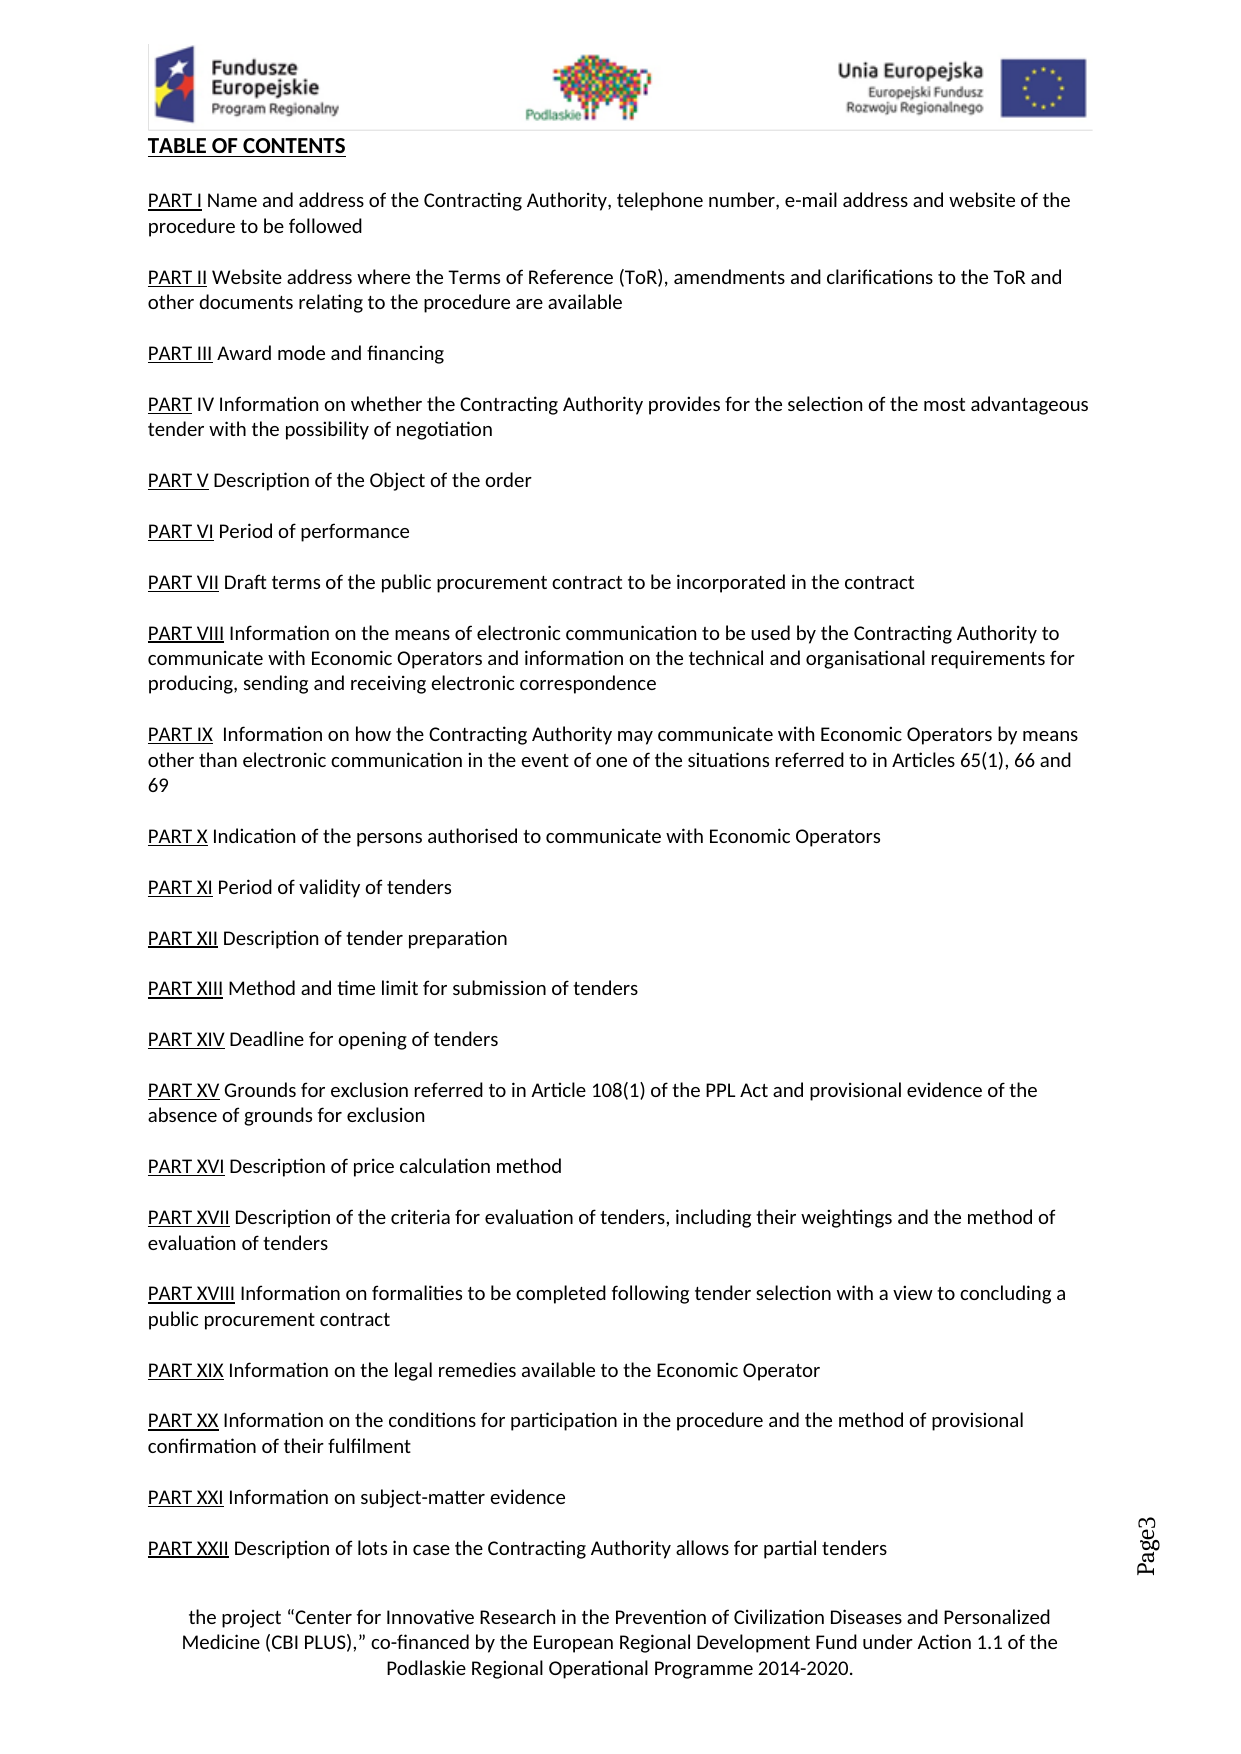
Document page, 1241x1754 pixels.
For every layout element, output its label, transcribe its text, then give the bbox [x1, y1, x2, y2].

text PART VII Draft terms of the public procurement contract to be incorporated in the contract [148, 569, 1092, 594]
text PART III Award mode and financing [148, 340, 1092, 366]
text PART XIX Information on the legal remedies available to the Economic Operator [148, 1357, 1092, 1382]
text PART XX Information on the conditions for participation in the procedure and the method of provisional confirmation of their fulfilment [148, 1408, 1092, 1458]
text PART XV Grounds for exclusion referred to in Article 108(1) of the PPL Act and provisional evidence of the absence of grounds for exclusion [148, 1077, 1092, 1128]
text PART XII Description of tender preparation [148, 925, 1092, 950]
text TABLE OF CONTENTS [148, 132, 1092, 159]
text PART XXII Description of lots in case the Contracting Authority allows for partial tenders [148, 1535, 1092, 1560]
text PART IV Information on whether the Contracting Authority provides for the selection of the most advantageous tender with the possibility of negotiation [148, 391, 1092, 442]
text PART I Name and address of the Contracting Authority, telephone number, e-mail address and website of the procedure to be followed [148, 188, 1092, 238]
text PART XVI Description of price calculation method [148, 1153, 1092, 1179]
text PART XI Period of validity of tenders [148, 874, 1092, 899]
text PART II Website address where the Terms of Reference (ToR), amendments and clarifications to the ToR and other documents relating to the procedure are available [148, 264, 1092, 315]
text PART X Indication of the persons authorised to communicate with Economic Operators [148, 823, 1092, 848]
text PART VIII Information on the means of electronic communication to be used by the Contracting Authority to communicate with Economic Operators and information on the technical and organisational requirements for producing, sending and receiving electronic correspondence [148, 620, 1092, 696]
text PART XVII Description of the criteria for evaluation of tenders, including their weightings and the method of evaluation of tenders [148, 1204, 1092, 1255]
text PART IX Information on how the Contracting Authority may communicate with Economic Operators by means other than electronic communication in the event of one of the situations referred to in Articles 65(1), 66 and 69 [148, 721, 1092, 798]
text PART V Description of the Object of the order [148, 467, 1092, 493]
picture [147, 44, 1093, 132]
text PART VI Period of performance [148, 518, 1092, 543]
text PART XVIII Information on formalities to be completed following tender selection with a view to concluding a public procurement contract [148, 1281, 1092, 1331]
text PART XXI Information on subject-matter evidence [148, 1484, 1092, 1509]
text PART XIV Deadline for opening of tenders [148, 1026, 1092, 1052]
text PART XIII Method and time limit for submission of tenders [148, 976, 1092, 1001]
